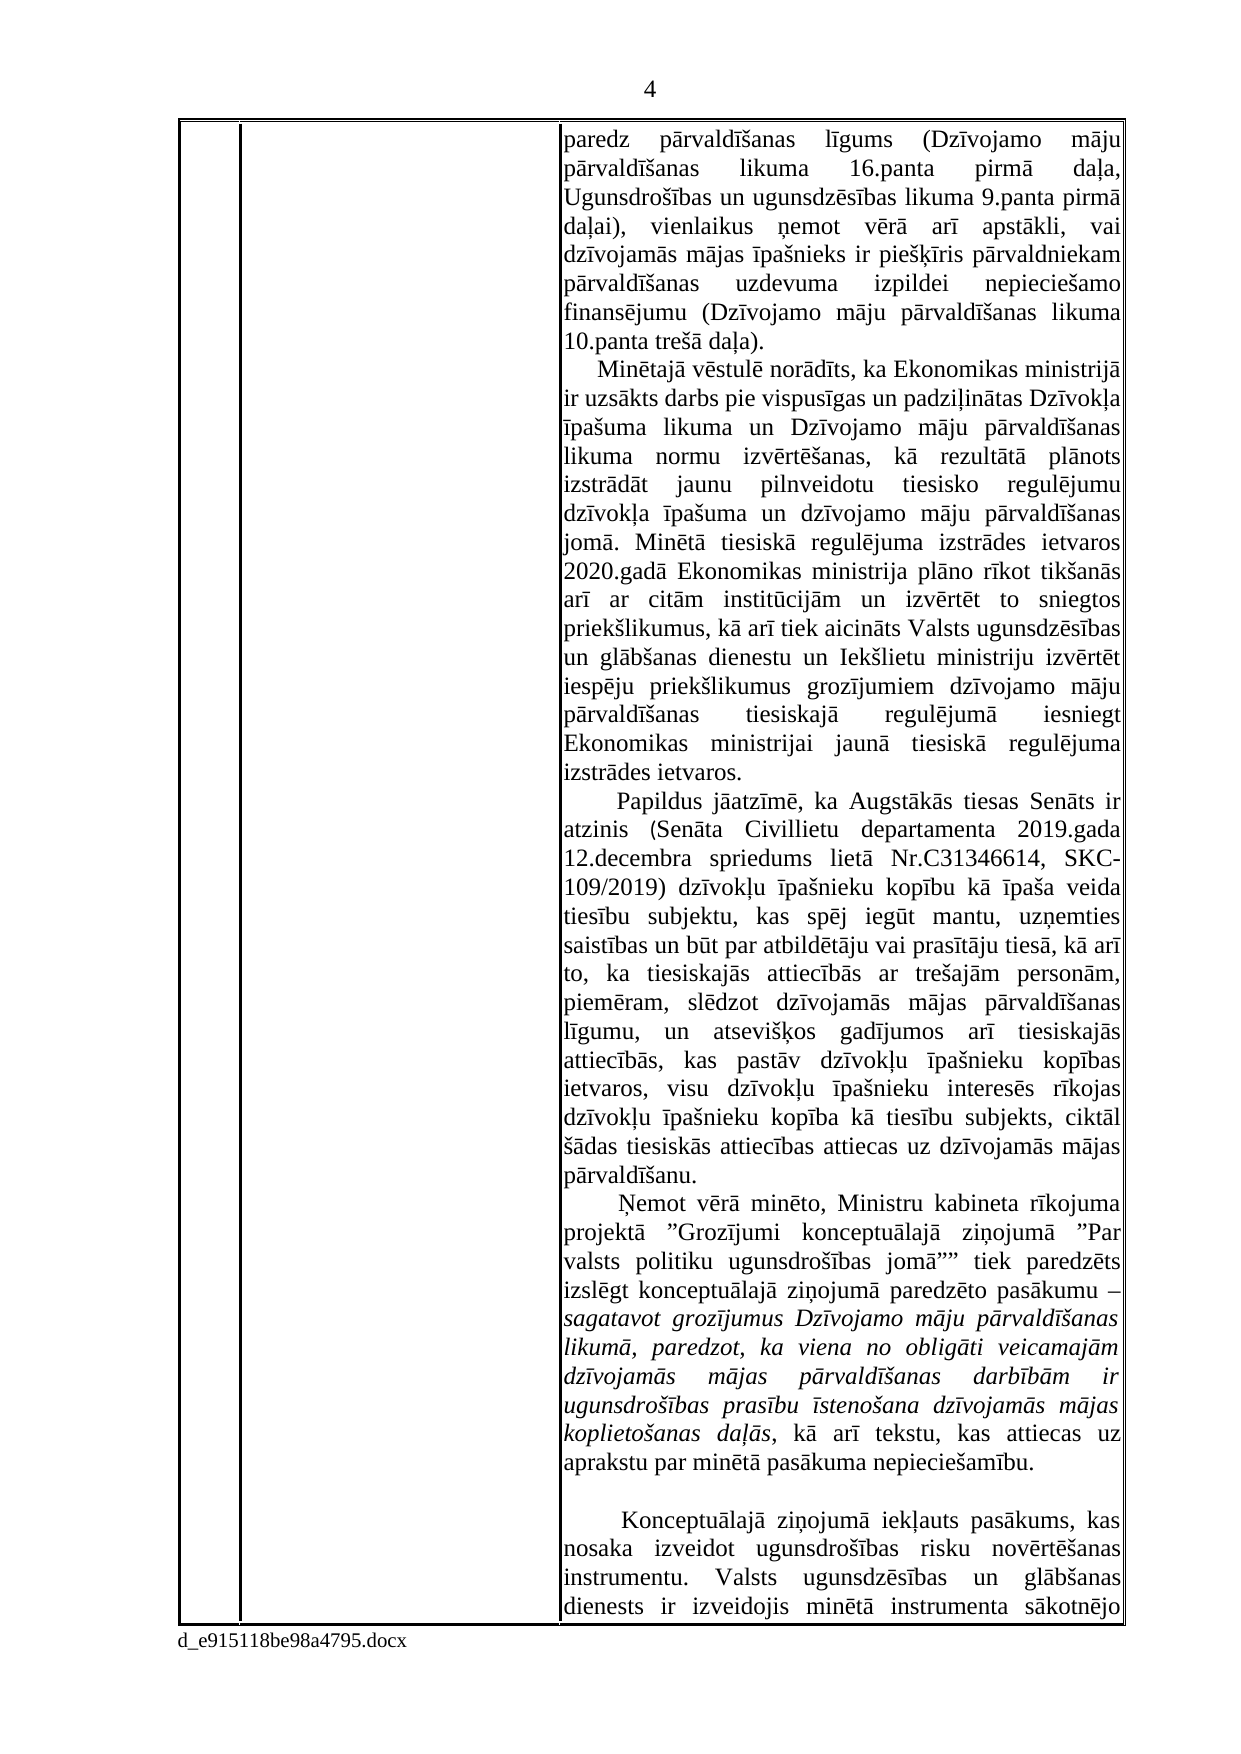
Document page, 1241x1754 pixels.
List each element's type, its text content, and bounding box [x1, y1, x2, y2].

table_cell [560, 122, 1123, 1623]
table_cell 2. [181, 120, 240, 1623]
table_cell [240, 120, 560, 1623]
